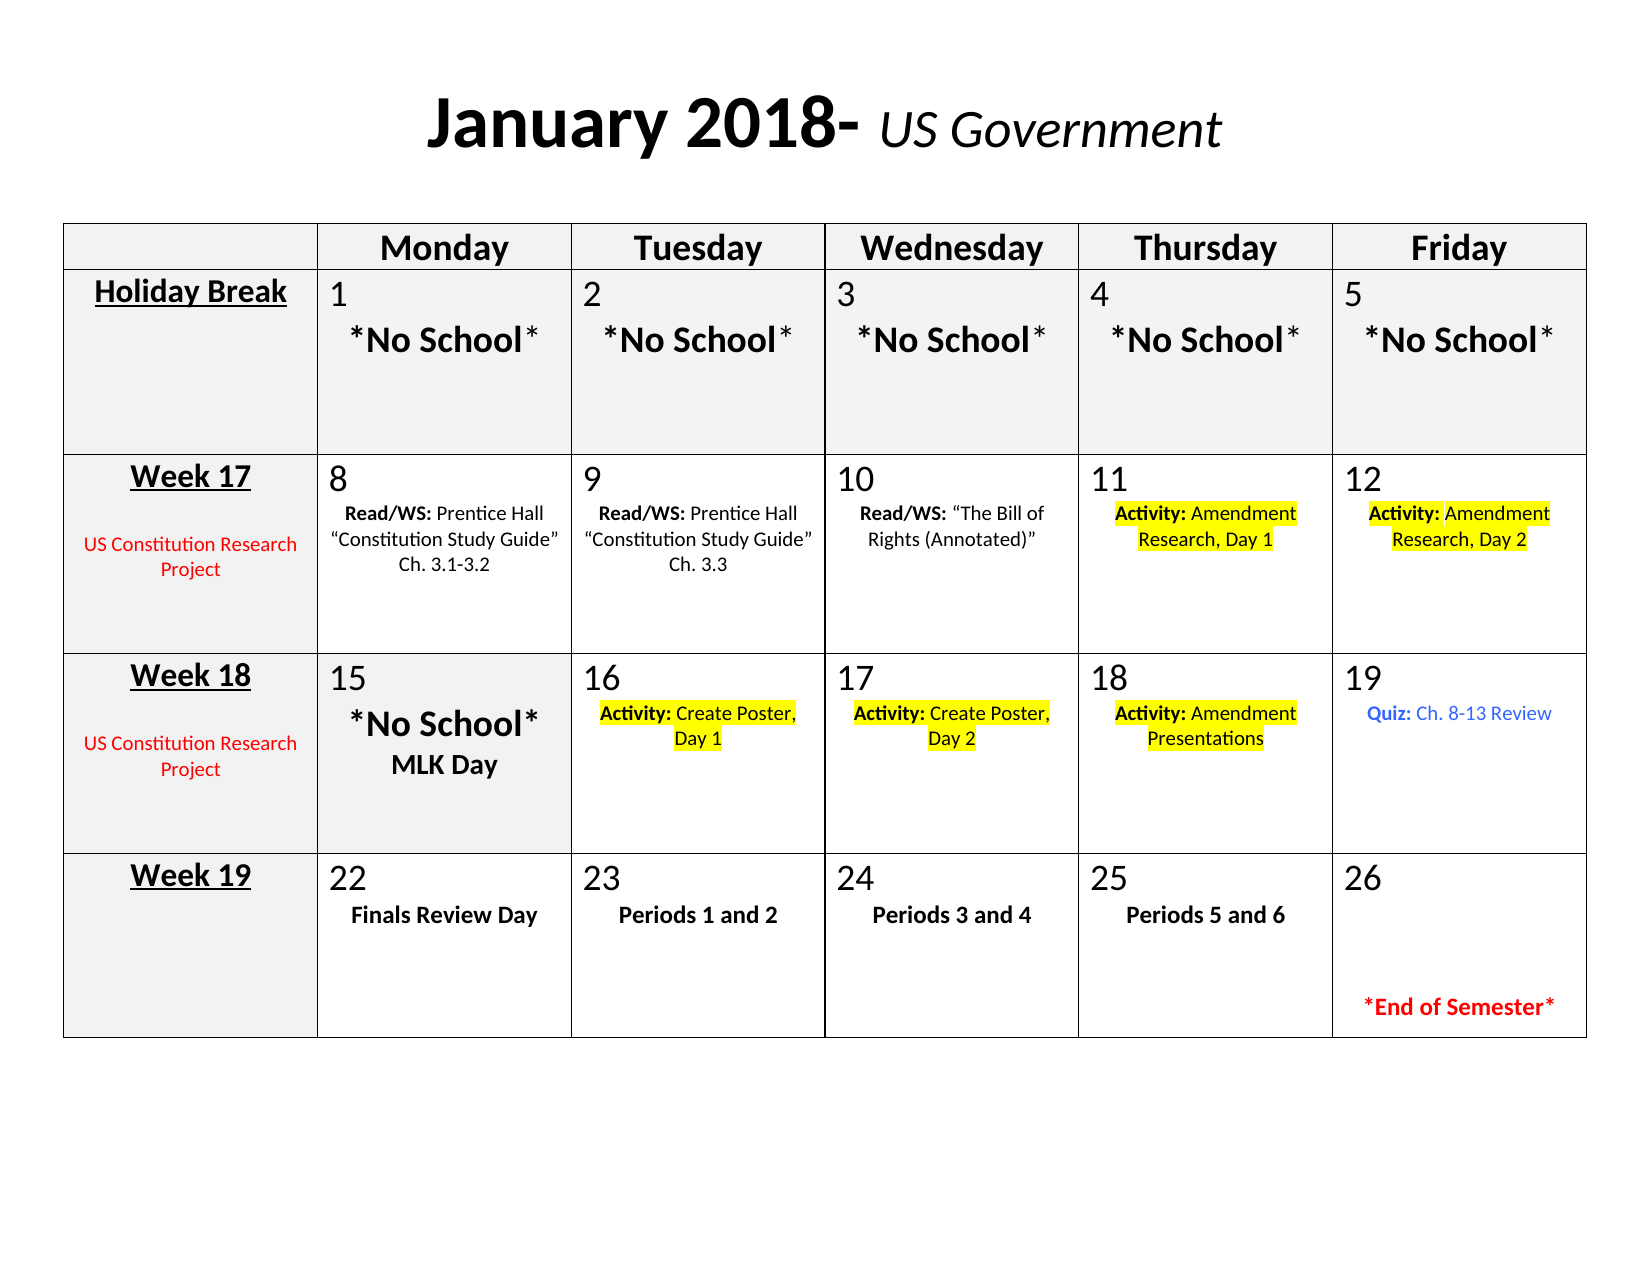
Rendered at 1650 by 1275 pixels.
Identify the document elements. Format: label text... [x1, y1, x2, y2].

table_cell 23 Periods 1 and 2 [572, 854, 824, 1037]
table_header Thursday [1079, 224, 1332, 269]
table_cell 25 Periods 5 and 6 [1079, 854, 1332, 1037]
table_header Friday [1333, 224, 1586, 269]
table_cell Week 17 US Constitution Research Project [64, 455, 317, 653]
table_cell 26 *End of Semester* [1333, 854, 1586, 1037]
table_cell 1 *No School* [318, 270, 571, 454]
table_cell 22 Finals Review Day [318, 854, 571, 1037]
table_cell 2 *No School* [572, 270, 824, 454]
table_cell 18 Activity: Amendment Presentations [1079, 654, 1332, 853]
table_cell 17 Activity: Create Poster, Day 2 [826, 654, 1078, 853]
table_cell 3 *No School* [826, 270, 1078, 454]
table_cell 24 Periods 3 and 4 [826, 854, 1078, 1037]
table_cell 9 Read/WS: Prentice Hall “Constitution Study Guide” Ch. 3.3 [572, 455, 824, 653]
table_cell Week 19 [64, 854, 317, 1037]
table_cell 5 *No School* [1333, 270, 1586, 454]
table_cell 16 Activity: Create Poster, Day 1 [572, 654, 824, 853]
table_cell 12 Activity: Amendment Research, Day 2 [1333, 455, 1586, 653]
table_header [64, 224, 317, 269]
table_cell 8 Read/WS: Prentice Hall “Constitution Study Guide” Ch. 3.1-3.2 [318, 455, 571, 653]
table_cell 19 Quiz: Ch. 8-13 Review [1333, 654, 1586, 853]
text January 2018- US Government [75, 75, 1575, 167]
table_cell 15 *No School* MLK Day [318, 654, 571, 853]
table_header Tuesday [572, 224, 824, 269]
table_cell 11 Activity: Amendment Research, Day 1 [1079, 455, 1332, 653]
table_header Monday [318, 224, 571, 269]
table_cell 10 Read/WS: “The Bill of Rights (Annotated)” [826, 455, 1078, 653]
table_header Wednesday [826, 224, 1078, 269]
table_cell 4 *No School* [1079, 270, 1332, 454]
table_cell Holiday Break [64, 270, 317, 454]
table_cell Week 18 US Constitution Research Project [64, 654, 317, 853]
